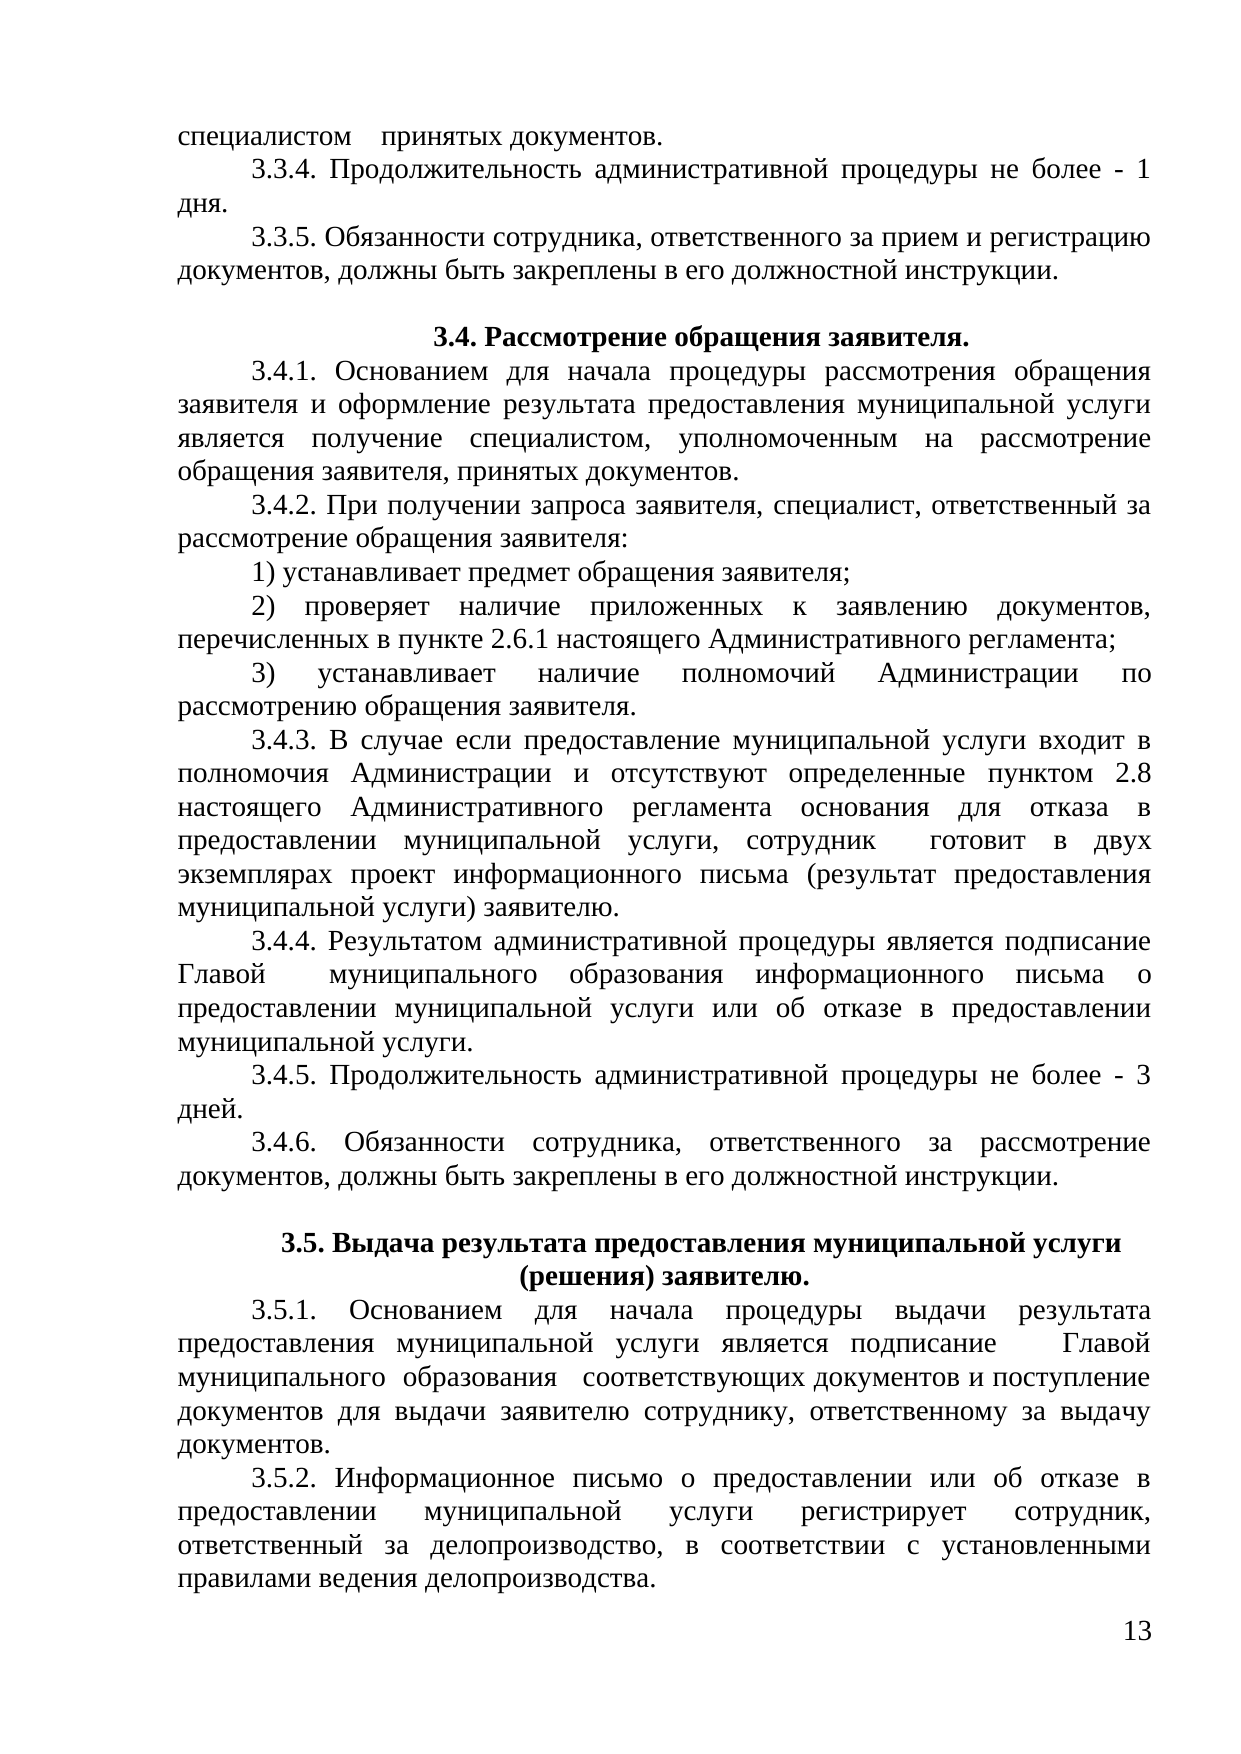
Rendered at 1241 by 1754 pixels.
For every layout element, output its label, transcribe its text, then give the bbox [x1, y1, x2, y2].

text 3.4.4. Результатом административной процедуры является подписание Главой муниципального образования информационного письма о предоставлении муниципальной услуги или об отказе в предоставлении муниципальной услуги. [177, 923, 1152, 1057]
text 3.4.6. Обязанности сотрудника, ответственного за рассмотрение документов, должны быть закреплены в его должностной инструкции. [177, 1124, 1152, 1191]
text 3.5.1. Основанием для начала процедуры выдачи результата предоставления муниципальной услуги является подписание Главой муниципального образования соответствующих документов и поступление документов для выдачи заявителю сотруднику, ответственному за выдачу документов. [177, 1292, 1152, 1460]
text 3.4.3. В случае если предоставление муниципальной услуги входит в полномочия Администрации и отсутствуют определенные пунктом 2.8 настоящего Административного регламента основания для отказа в предоставлении муниципальной услуги, сотрудник готовит в двух экземплярах проект информационного письма (результат предоставления муниципальной услуги) заявителю. [177, 722, 1152, 923]
text 3.5. Выдача результата предоставления муниципальной услуги (решения) заявителю. [177, 1225, 1152, 1292]
text 3.4. Рассмотрение обращения заявителя. [177, 319, 1152, 353]
text 3.4.2. При получении запроса заявителя, специалист, ответственный за рассмотрение обращения заявителя: [177, 487, 1152, 554]
text 3) устанавливает наличие полномочий Администрации по рассмотрению обращения заявителя. [177, 655, 1152, 722]
text 2) проверяет наличие приложенных к заявлению документов, перечисленных в пункте 2.6.1 настоящего Административного регламента; [177, 588, 1152, 655]
text 3.3.4. Продолжительность административной процедуры не более - 1 дня. [177, 152, 1152, 219]
text 3.4.5. Продолжительность административной процедуры не более - 3 дней. [177, 1057, 1152, 1124]
text 3.5.2. Информационное письмо о предоставлении или об отказе в предоставлении муниципальной услуги регистрирует сотрудник, ответственный за делопроизводство, в соответствии с установленными правилами ведения делопроизводства. [177, 1460, 1152, 1594]
text 3.4.1. Основанием для начала процедуры рассмотрения обращения заявителя и оформление результата предоставления муниципальной услуги является получение специалистом, уполномоченным на рассмотрение обращения заявителя, принятых документов. [177, 353, 1152, 487]
text 1) устанавливает предмет обращения заявителя; [177, 554, 1152, 588]
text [177, 118, 1152, 152]
text 3.3.5. Обязанности сотрудника, ответственного за прием и регистрацию документов, должны быть закреплены в его должностной инструкции. [177, 219, 1152, 286]
